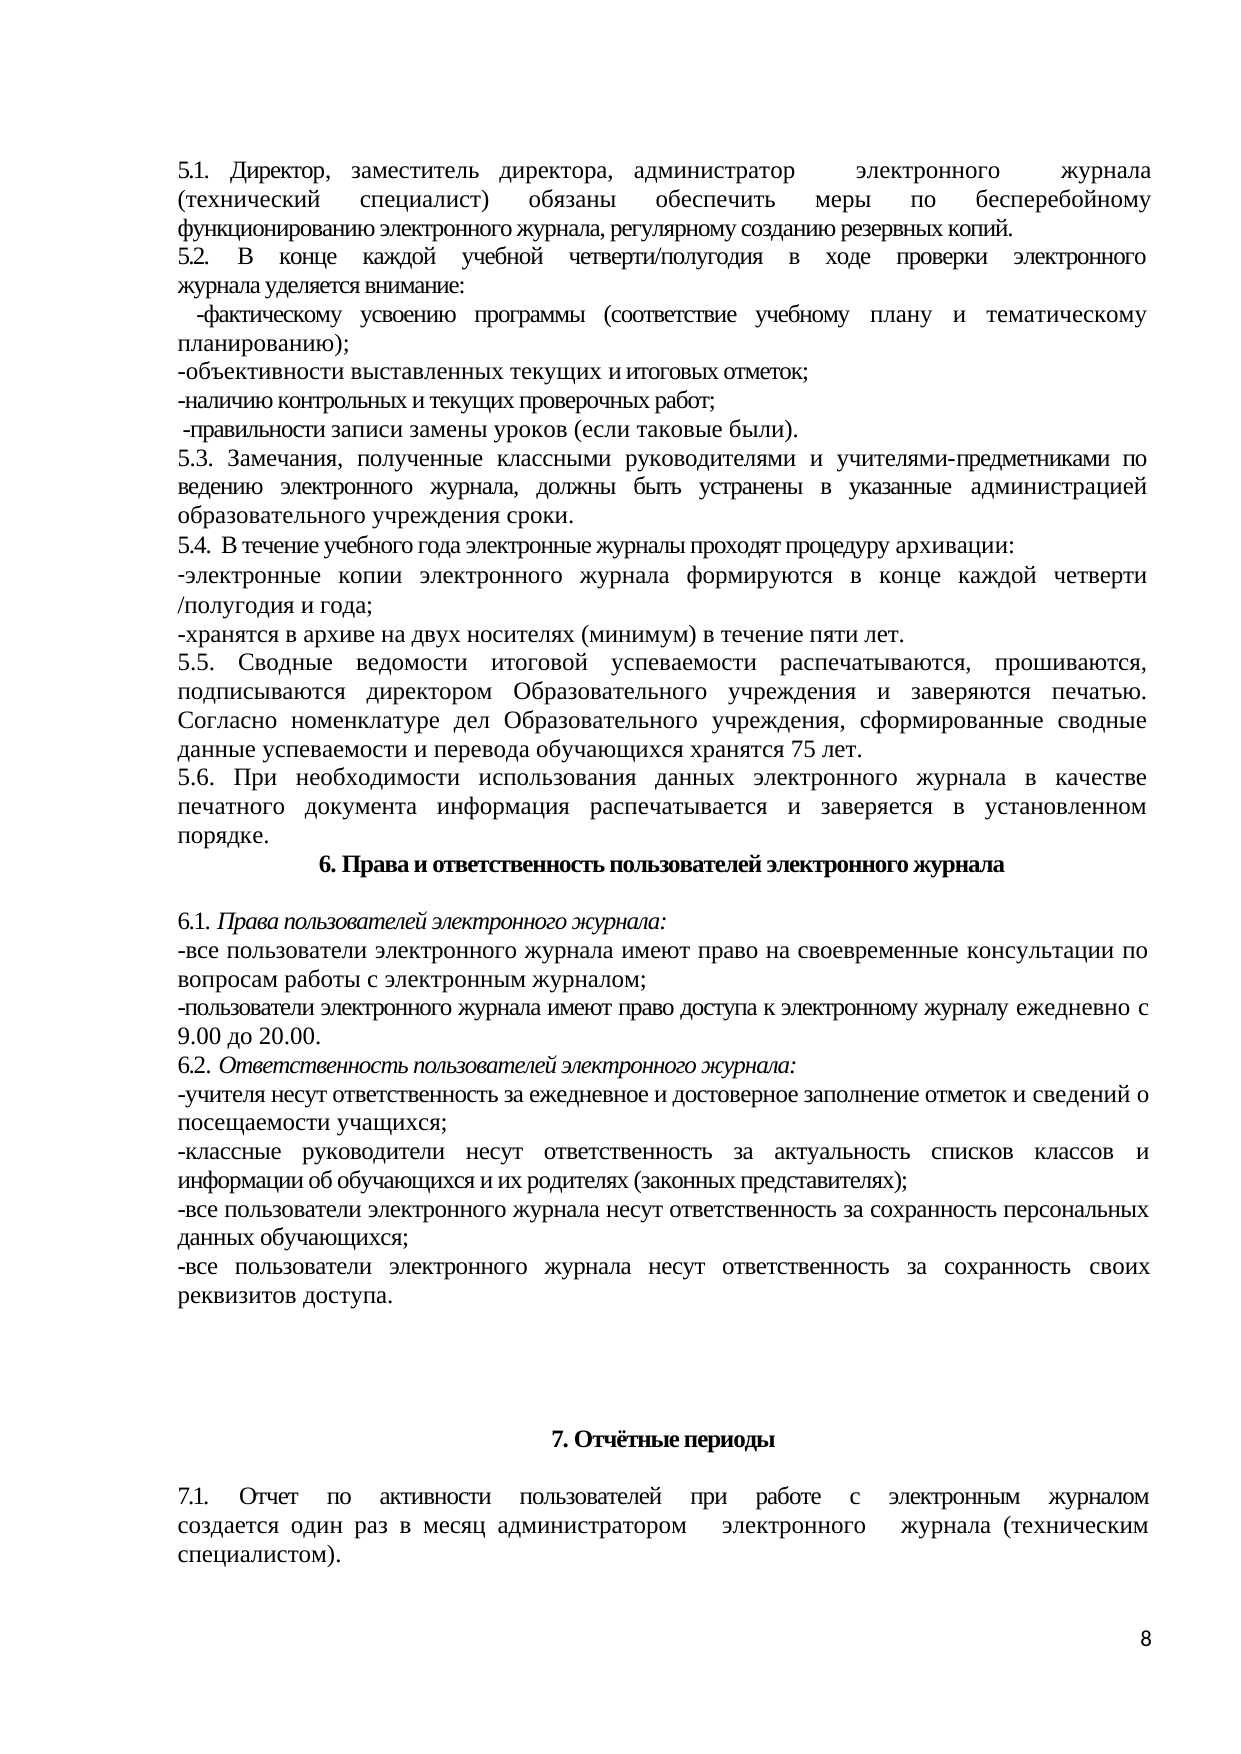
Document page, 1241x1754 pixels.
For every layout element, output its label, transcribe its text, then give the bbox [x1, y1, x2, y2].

text -наличию контрольных и текущих проверочных работ; [177, 385, 1147, 414]
text -фактическому усвоению программы (соответствие учебному плану и тематическому планированию); [177, 299, 1147, 356]
list 5.4. В течение учебного года электронные журналы проходят процедуру архивации: [177, 529, 1148, 559]
text 5.1. Директор, заместитель директора, администратор электронного журнала (технический специалист) обязаны обеспечить меры по бесперебойному функционированию электронного журнала, регулярному созданию резервных копий. [177, 155, 1152, 241]
list 5.5. Сводные ведомости итоговой успеваемости распечатываются, прошиваются, подписываются директором Образовательного учреждения и заверяются печатью. Согласно номенклатуре дел Образовательного учреждения, сформированные сводные данные успеваемости и перевода обучающихся хранятся 75 лет. [177, 647, 1148, 762]
text 5.2. В конце каждой учебной четверти/полугодия в ходе проверки электронного журнала уделяется внимание: [177, 241, 1147, 299]
text -объективности выставленных текущих и итоговых отметок; [177, 356, 1147, 385]
text -все пользователи электронного журнала несут ответственность за сохранность своих реквизитов доступа. [177, 1251, 1150, 1309]
text -классные руководители несут ответственность за актуальность списков классов и информации об обучающихся и их родителях (законных представителях); [177, 1136, 1149, 1194]
text 7.1. Отчет по активности пользователей при работе с электронным журналом создается один раз в месяц администратором электронного журнала (техническим специалистом). [177, 1481, 1150, 1567]
list 5.6. При необходимости использования данных электронного журнала в качестве печатного документа информация распечатывается и заверяется в установленном порядке. [177, 762, 1148, 849]
text -все пользователи электронного журнала несут ответственность за сохранность персональных данных обучающихся; [177, 1194, 1149, 1251]
list 6. Права и ответственность пользователей электронного журнала [177, 849, 1148, 877]
text -правильности записи замены уроков (если таковые были). [177, 414, 1147, 443]
text -пользователи электронного журнала имеют право доступа к электронному журналу ежедневно с 9.00 до 20.00. [177, 992, 1149, 1050]
text 7. Отчётные периоды [177, 1424, 1150, 1452]
text -учителя несут ответственность за ежедневное и достоверное заполнение отметок и сведений о посещаемости учащихся; [177, 1079, 1149, 1136]
text 6.2. Ответственность пользователей электронного журнала: [177, 1050, 1152, 1079]
list 5.3. Замечания, полученные классными руководителями и учителями-предметниками по ведению электронного журнала, должны быть устранены в указанные администрацией образовательного учреждения сроки. [177, 443, 1147, 529]
text -все пользователи электронного журнала имеют право на своевременные консультации по вопросам работы с электронным журналом; [177, 935, 1148, 992]
list -хранятся в архиве на двух носителях (минимум) в течение пяти лет. [177, 619, 1148, 647]
text 6.1. Права пользователей электронного журнала: [177, 906, 1152, 935]
list -электронные копии электронного журнала формируются в конце каждой четверти /полугодия и года; [177, 559, 1148, 619]
